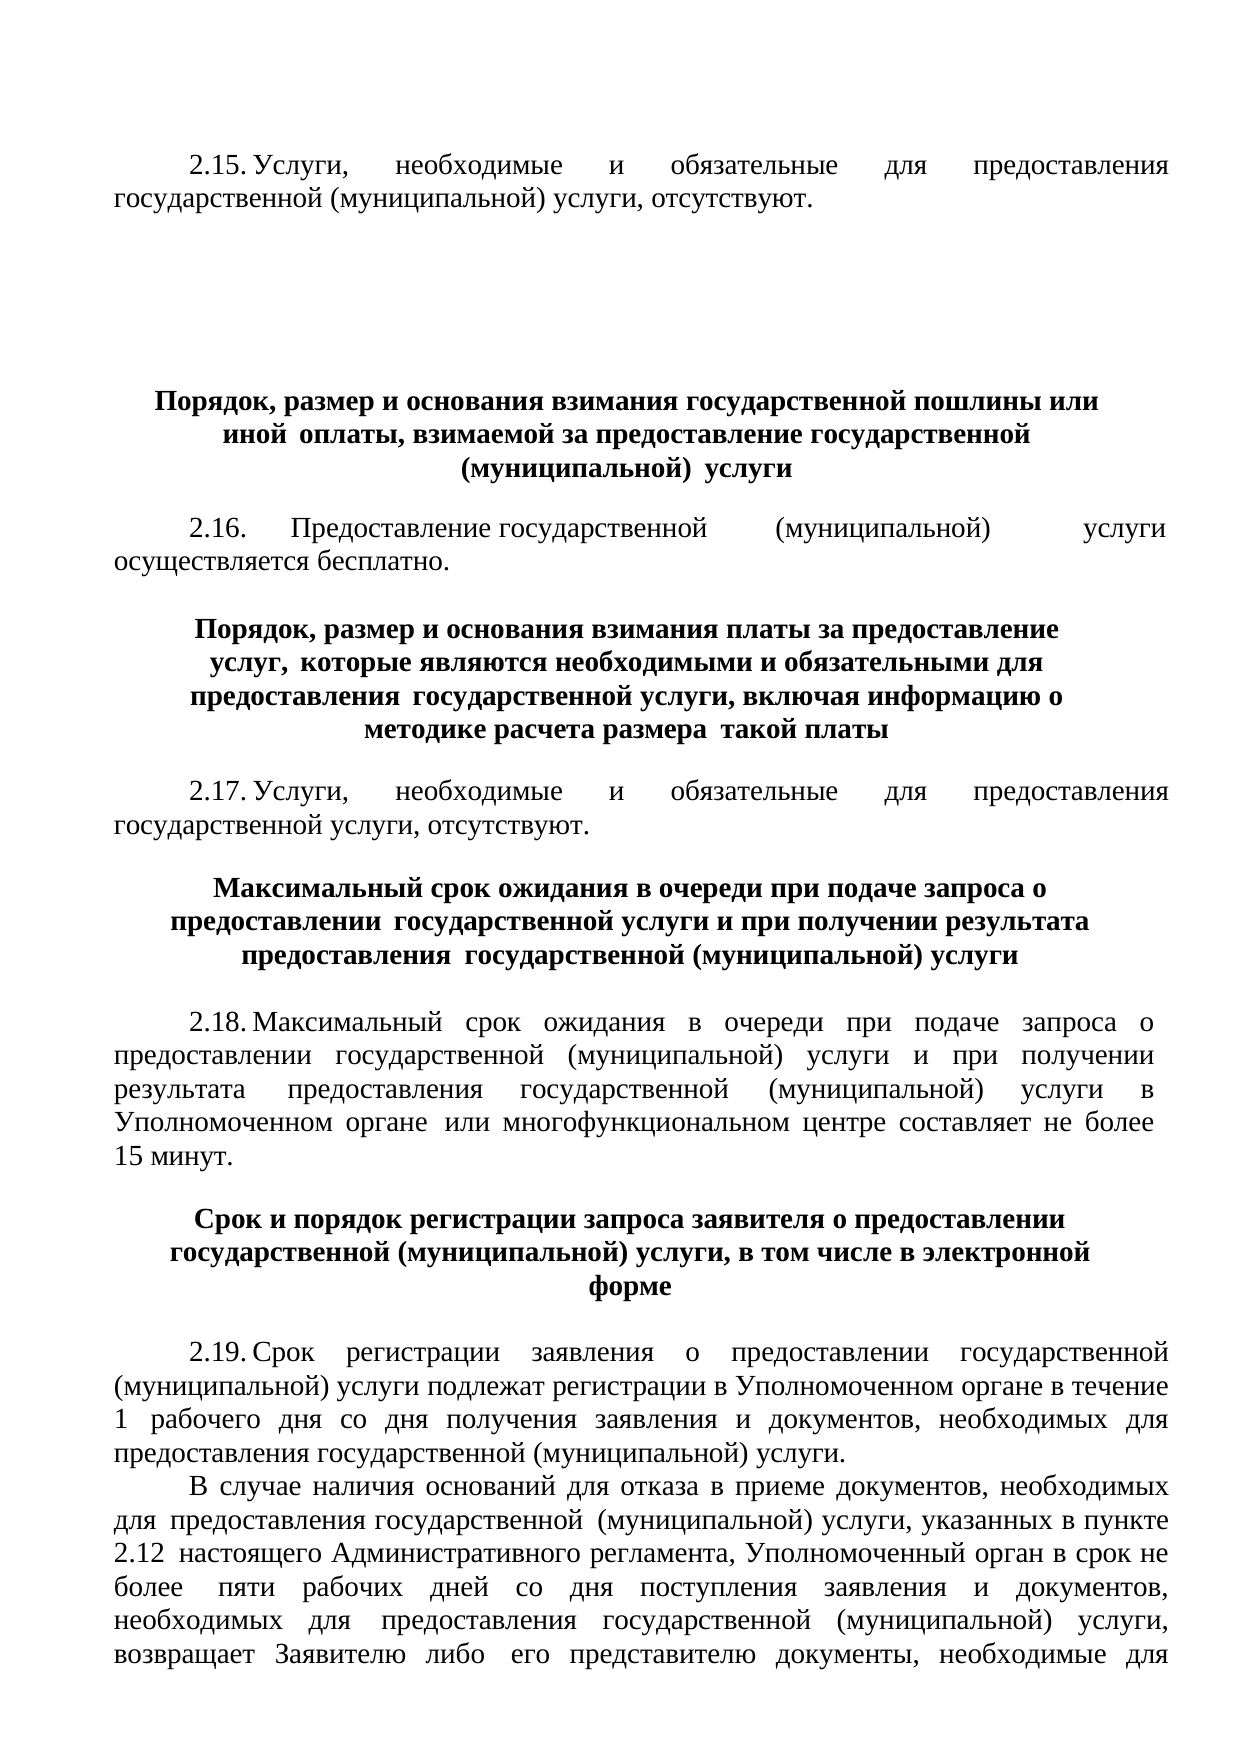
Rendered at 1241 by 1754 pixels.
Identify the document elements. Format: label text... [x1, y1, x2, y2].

subtitle Максимальный срок ожидания в очереди при подаче запроса о предоставлении государственной услуги и при получении результата предоставления государственной (муниципальной) услуги [115, 870, 1144, 971]
subtitle Порядок, размер и основания взимания государственной пошлины или иной оплаты, взимаемой за предоставление государственной (муниципальной) услуги [146, 383, 1107, 483]
list Услуги, необходимые и обязательные для предоставления государственной (муниципальной) услуги, отсутствуют. [114, 147, 1169, 214]
list Срок регистрации заявления о предоставлении государственной (муниципальной) услуги подлежат регистрации в Уполномоченном органе в течение 1 рабочего дня со дня получения заявления и документов, необходимых для предоставления государственной (муниципальной) услуги. [114, 1334, 1169, 1468]
subtitle Порядок, размер и основания взимания платы за предоставление услуг, которые являются необходимыми и обязательными для предоставления государственной услуги, включая информацию о методике расчета размера такой платы [153, 611, 1099, 745]
list Максимальный срок ожидания в очереди при подаче запроса о предоставлении государственной (муниципальной) услуги и при получении результата предоставления государственной (муниципальной) услуги в Уполномоченном органе или многофункциональном центре составляет не более 15 минут. [114, 1004, 1154, 1171]
list Предоставление государственной (муниципальной) услуги осуществляется бесплатно. [114, 510, 1166, 577]
subtitle Срок и порядок регистрации запроса заявителя о предоставлении государственной (муниципальной) услуги, в том числе в электронной форме [148, 1201, 1111, 1301]
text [114, 1468, 1169, 1669]
list Услуги, необходимые и обязательные для предоставления государственной услуги, отсутствуют. [114, 773, 1169, 841]
